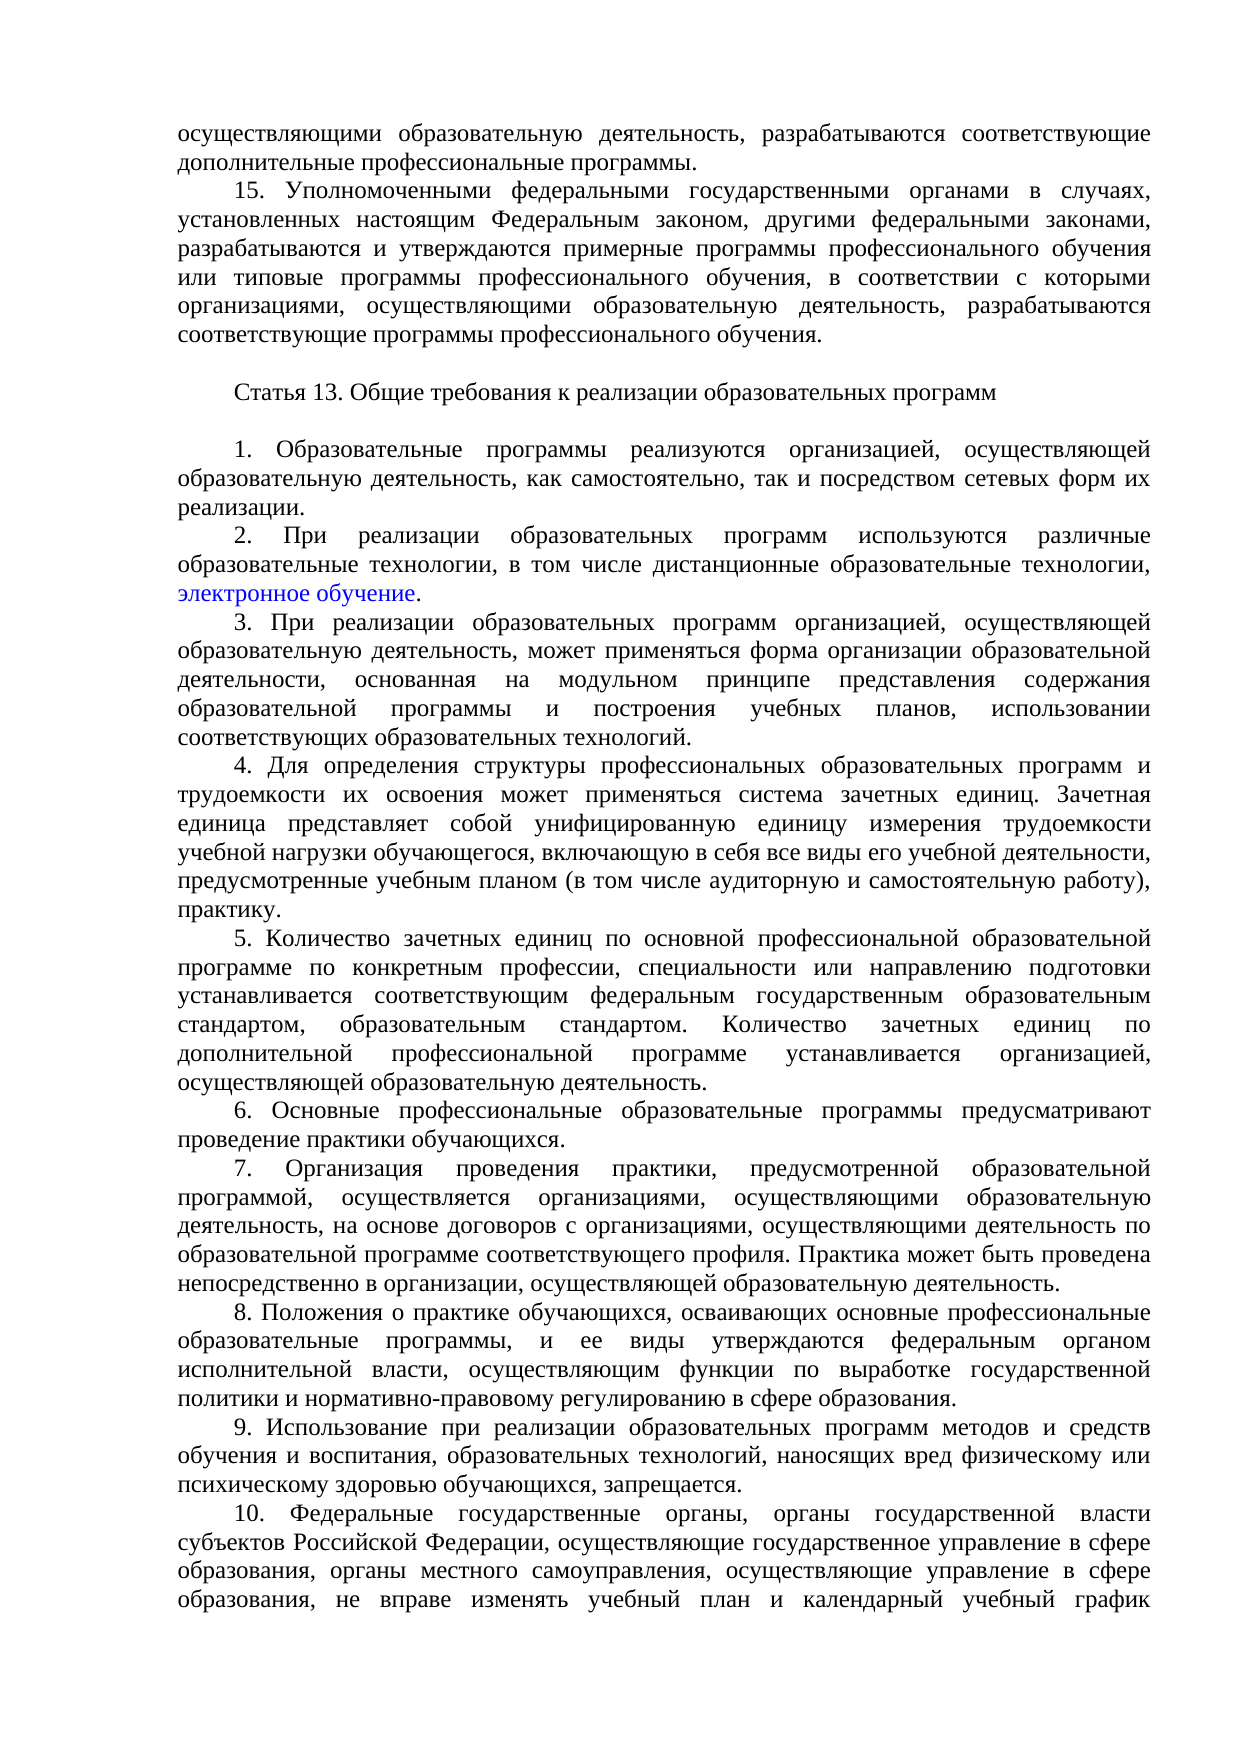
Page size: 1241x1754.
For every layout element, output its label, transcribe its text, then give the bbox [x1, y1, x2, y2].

text 1. Образовательные программы реализуются организацией, осуществляющей образовательную деятельность, как самостоятельно, так и посредством сетевых форм их реализации. [177, 434, 1152, 521]
text 3. При реализации образовательных программ организацией, осуществляющей образовательную деятельность, может применяться форма организации образовательной деятельности, основанная на модульном принципе представления содержания образовательной программы и построения учебных планов, использовании соответствующих образовательных технологий. [177, 607, 1152, 751]
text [177, 118, 1152, 176]
text 7. Организация проведения практики, предусмотренной образовательной программой, осуществляется организациями, осуществляющими образовательную деятельность, на основе договоров с организациями, осуществляющими деятельность по образовательной программе соответствующего профиля. Практика может быть проведена непосредственно в организации, осуществляющей образовательную деятельность. [177, 1153, 1152, 1297]
text Статья 13. Общие требования к реализации образовательных программ [177, 377, 1152, 406]
text 2. При реализации образовательных программ используются различные образовательные технологии, в том числе дистанционные образовательные технологии, электронное обучение. [177, 521, 1152, 607]
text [177, 1498, 1152, 1613]
text 15. Уполномоченными федеральными государственными органами в случаях, установленных настоящим Федеральным законом, другими федеральными законами, разрабатываются и утверждаются примерные программы профессионального обучения или типовые программы профессионального обучения, в соответствии с которыми организациями, осуществляющими образовательную деятельность, разрабатываются соответствующие программы профессионального обучения. [177, 176, 1152, 348]
text 5. Количество зачетных единиц по основной профессиональной образовательной программе по конкретным профессии, специальности или направлению подготовки устанавливается соответствующим федеральным государственным образовательным стандартом, образовательным стандартом. Количество зачетных единиц по дополнительной профессиональной программе устанавливается организацией, осуществляющей образовательную деятельность. [177, 923, 1152, 1096]
text 6. Основные профессиональные образовательные программы предусматривают проведение практики обучающихся. [177, 1096, 1152, 1153]
text 8. Положения о практике обучающихся, осваивающих основные профессиональные образовательные программы, и ее виды утверждаются федеральным органом исполнительной власти, осуществляющим функции по выработке государственной политики и нормативно-правовому регулированию в сфере образования. [177, 1297, 1152, 1412]
text 4. Для определения структуры профессиональных образовательных программ и трудоемкости их освоения может применяться система зачетных единиц. Зачетная единица представляет собой унифицированную единицу измерения трудоемкости учебной нагрузки обучающегося, включающую в себя все виды его учебной деятельности, предусмотренные учебным планом (в том числе аудиторную и самостоятельную работу), практику. [177, 751, 1152, 923]
text 9. Использование при реализации образовательных программ методов и средств обучения и воспитания, образовательных технологий, наносящих вред физическому или психическому здоровью обучающихся, запрещается. [177, 1412, 1152, 1498]
